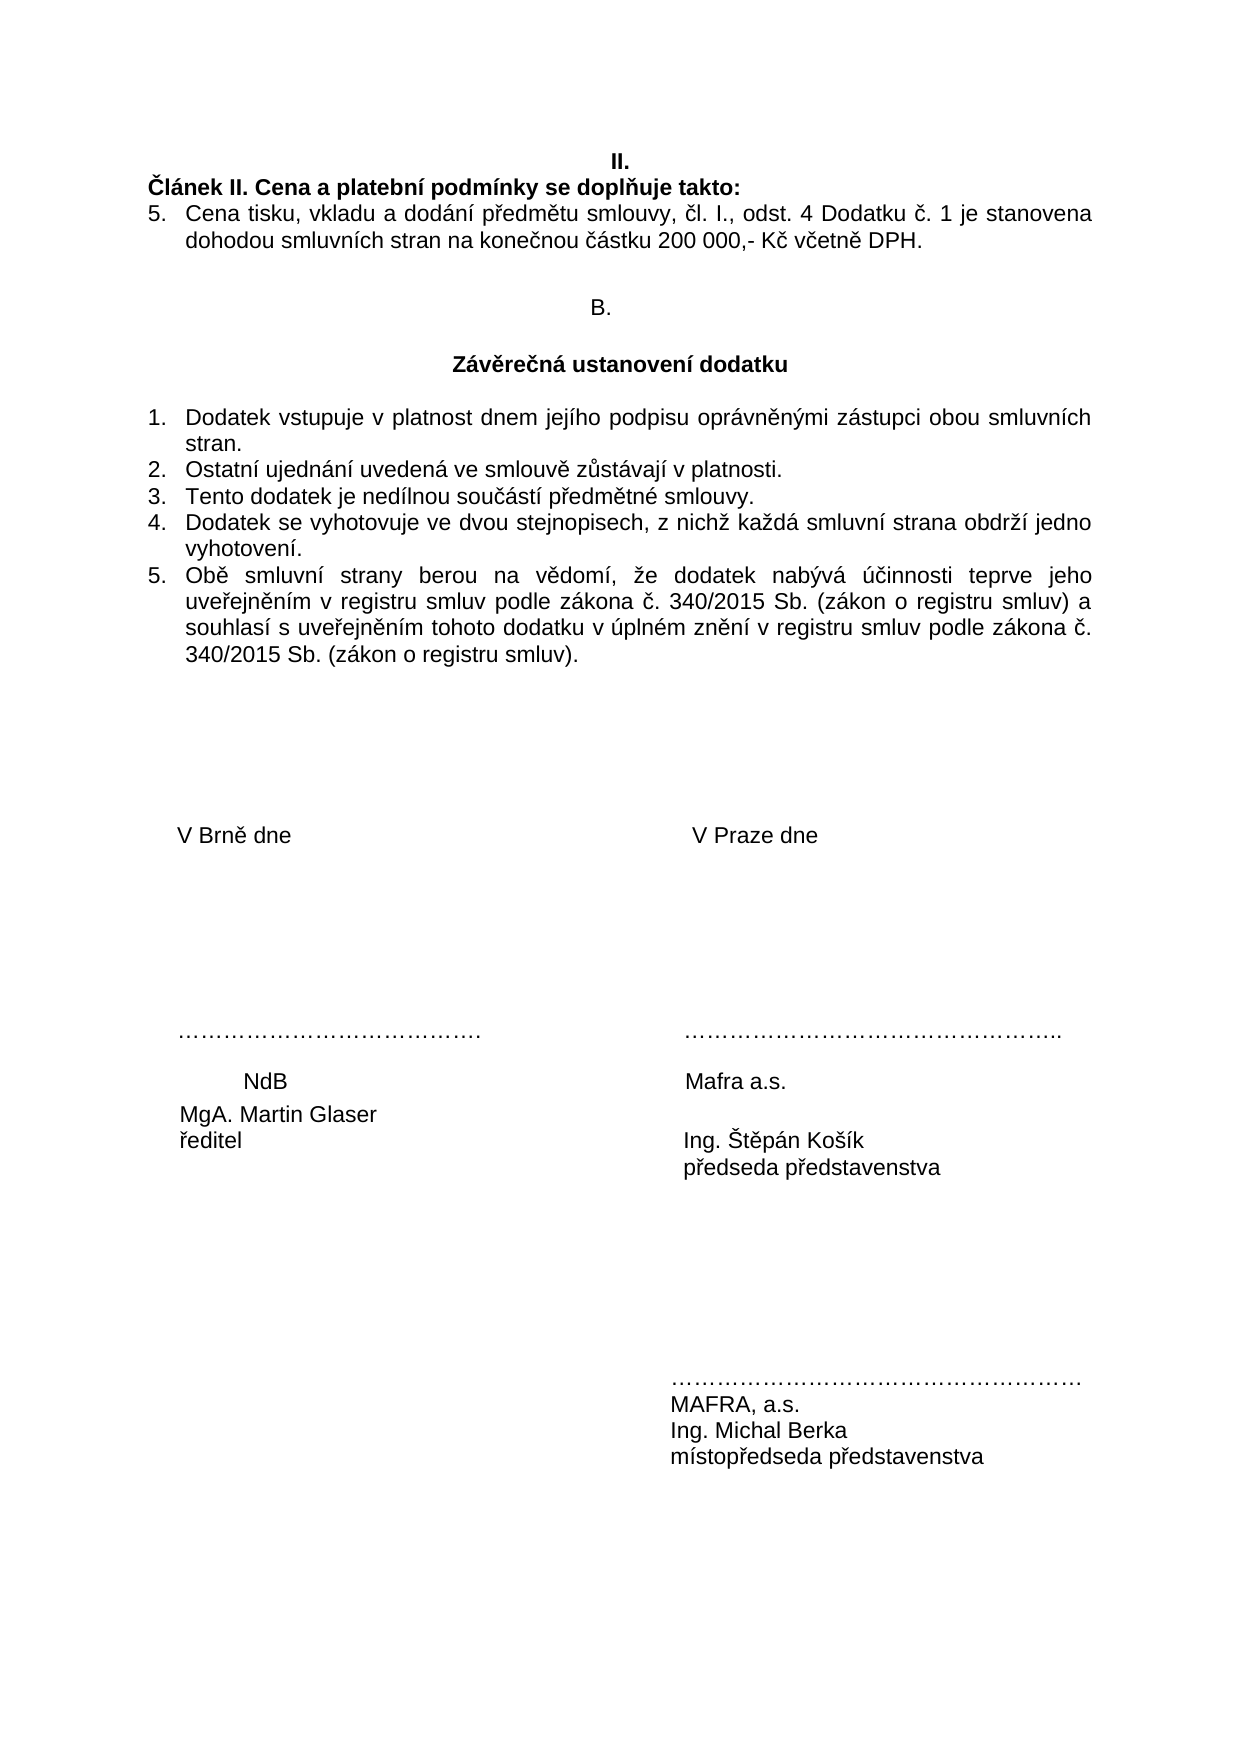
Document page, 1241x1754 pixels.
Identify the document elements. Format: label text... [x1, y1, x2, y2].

list Obě smluvní strany berou na vědomí, že dodatek nabývá účinnosti teprve jeho uveřejněním v registru smluv podle zákona č. 340/2015 Sb. (zákon o registru smluv) a souhlasí s uveřejněním tohoto dodatku v úplném znění v registru smluv podle zákona č. 340/2015 Sb. (zákon o registru smluv). [148, 562, 1093, 667]
text V Brně dne V Praze dne [148, 822, 1093, 849]
subtitle NdB Mafra a.s. [148, 1068, 1093, 1094]
text ředitel Ing. Štěpán Košík [148, 1127, 1093, 1153]
list Tento dodatek je nedílnou součástí předmětné smlouvy. [148, 483, 1093, 509]
list Cena tisku, vkladu a dodání předmětu smlouvy, čl. I., odst. 4 Dodatku č. 1 je stanovena dohodou smluvních stran na konečnou částku 200 000,- Kč včetně DPH. [148, 200, 1093, 253]
list Ostatní ujednání uvedená ve smlouvě zůstávají v platnosti. [148, 456, 1093, 483]
text MAFRA, a.s. [148, 1391, 1093, 1417]
text B. [554, 294, 1093, 321]
list Dodatek vstupuje v platnost dnem jejího podpisu oprávněnými zástupci obou smluvních stran. [148, 403, 1093, 456]
list Dodatek se vyhotovuje ve dvou stejnopisech, z nichž každá smluvní strana obdrží jedno vyhotovení. [148, 509, 1093, 562]
text MgA. Martin Glaser [148, 1101, 1093, 1127]
text …………………………………. ………………………………………….. [177, 1017, 1093, 1043]
text místopředseda představenstva [148, 1443, 1093, 1470]
text ……………………………………………… [148, 1364, 1093, 1391]
text II. [148, 148, 1093, 174]
text předseda představenstva [148, 1153, 1093, 1180]
subtitle Závěrečná ustanovení dodatku [148, 351, 1093, 377]
text Článek II. Cena a platební podmínky se doplňuje takto: [148, 174, 1093, 200]
text Ing. Michal Berka [590, 1417, 1093, 1443]
